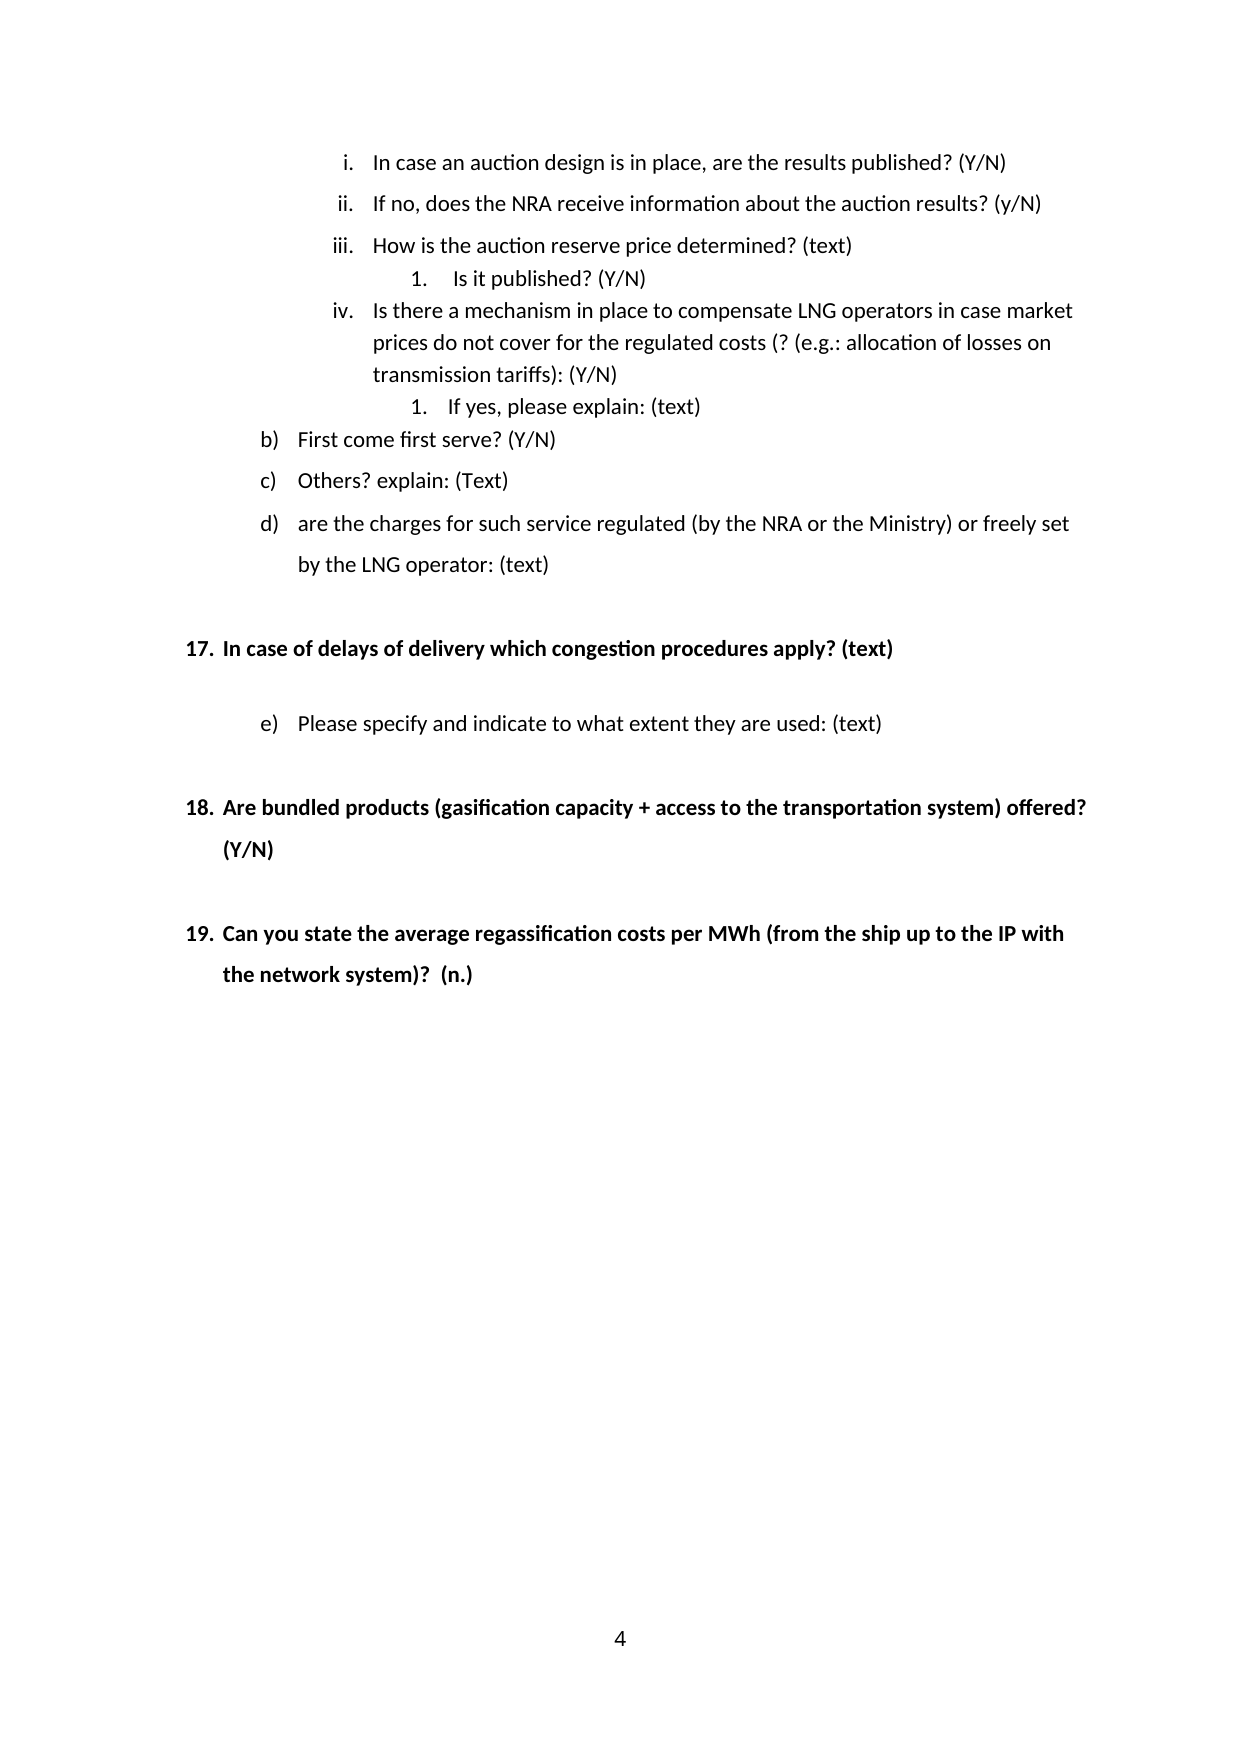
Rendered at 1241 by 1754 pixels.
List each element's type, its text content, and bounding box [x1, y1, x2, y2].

list If yes, please explain: (text) [410, 392, 1093, 421]
list First come first serve? (Y/N) [260, 425, 1093, 453]
list How is the auction reserve price determined? (text) [354, 232, 1093, 259]
list If no, does the NRA receive information about the auction results? (y/N) [354, 189, 1093, 218]
list Can you state the average regassification costs per MWh (from the ship up to the IP with the network system)? (n.) [185, 919, 1093, 989]
list Others? explain: (Text) [260, 467, 1093, 495]
list Are bundled products (gasification capacity + access to the transportation system) offered? (Y/N) [185, 793, 1093, 863]
list Is it published? (Y/N) [410, 264, 1093, 292]
list In case of delays of delivery which congestion procedures apply? (text) [185, 634, 1093, 663]
list Please specify and indicate to what extent they are used: (text) [260, 709, 1093, 737]
list Is there a mechanism in place to compensate LNG operators in case market prices do not cover for the regulated costs (? (e.g.: allocation of losses on transmission tariffs): (Y/N) [354, 296, 1093, 388]
list In case an auction design is in place, are the results published? (Y/N) [354, 148, 1093, 176]
list are the charges for such service regulated (by the NRA or the Ministry) or freely set by the LNG operator: (text) [260, 509, 1093, 579]
